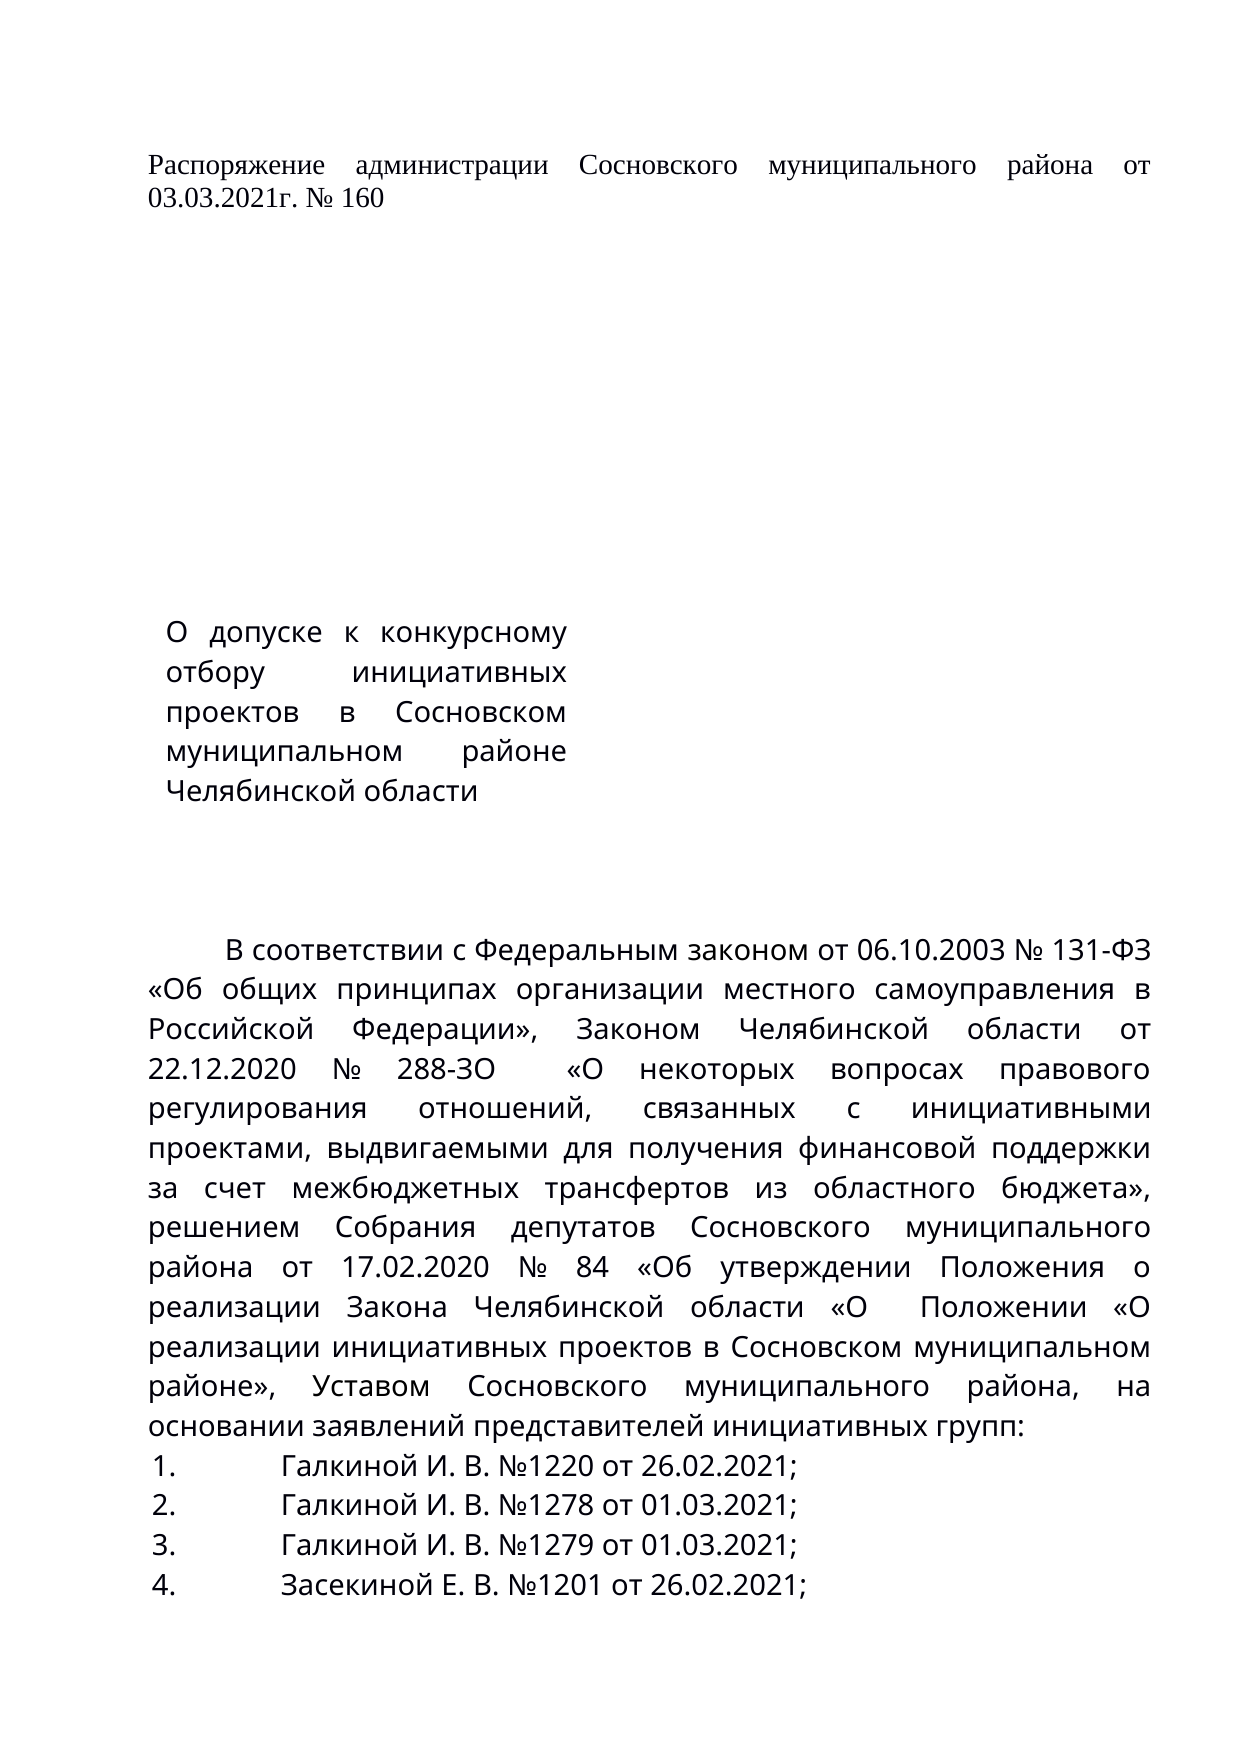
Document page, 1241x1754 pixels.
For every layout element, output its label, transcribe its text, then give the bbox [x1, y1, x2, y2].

title О допуске к конкурсному отбору инициативных проектов в Сосновском муниципальном районе Челябинской области [165, 611, 567, 810]
title Галкиной И. В. №1220 от 26.02.2021; [148, 1445, 1152, 1484]
title Засекиной Е. В. №1201 от 26.02.2021; [148, 1564, 1152, 1604]
title Галкиной И. В. №1279 от 01.03.2021; [148, 1524, 1152, 1564]
title В соответствии с Федеральным законом от 06.10.2003 № 131-ФЗ «Об общих принципах организации местного самоуправления в Российской Федерации», Законом Челябинской области от 22.12.2020 № 288-ЗО «О некоторых вопросах правового регулирования отношений, связанных с инициативными проектами, выдвигаемыми для получения финансовой поддержки за счет межбюджетных трансфертов из областного бюджета», решением Собрания депутатов Сосновского муниципального района от 17.02.2020 № 84 «Об утверждении Положения о реализации Закона Челябинской области «О Положении «О реализации инициативных проектов в Сосновском муниципальном районе», Уставом Сосновского муниципального района, на основании заявлений представителей инициативных групп: [148, 929, 1152, 1445]
text Распоряжение администрации Сосновского муниципального района от 03.03.2021г. № 160 [148, 147, 1152, 214]
title Галкиной И. В. №1278 от 01.03.2021; [148, 1484, 1152, 1524]
